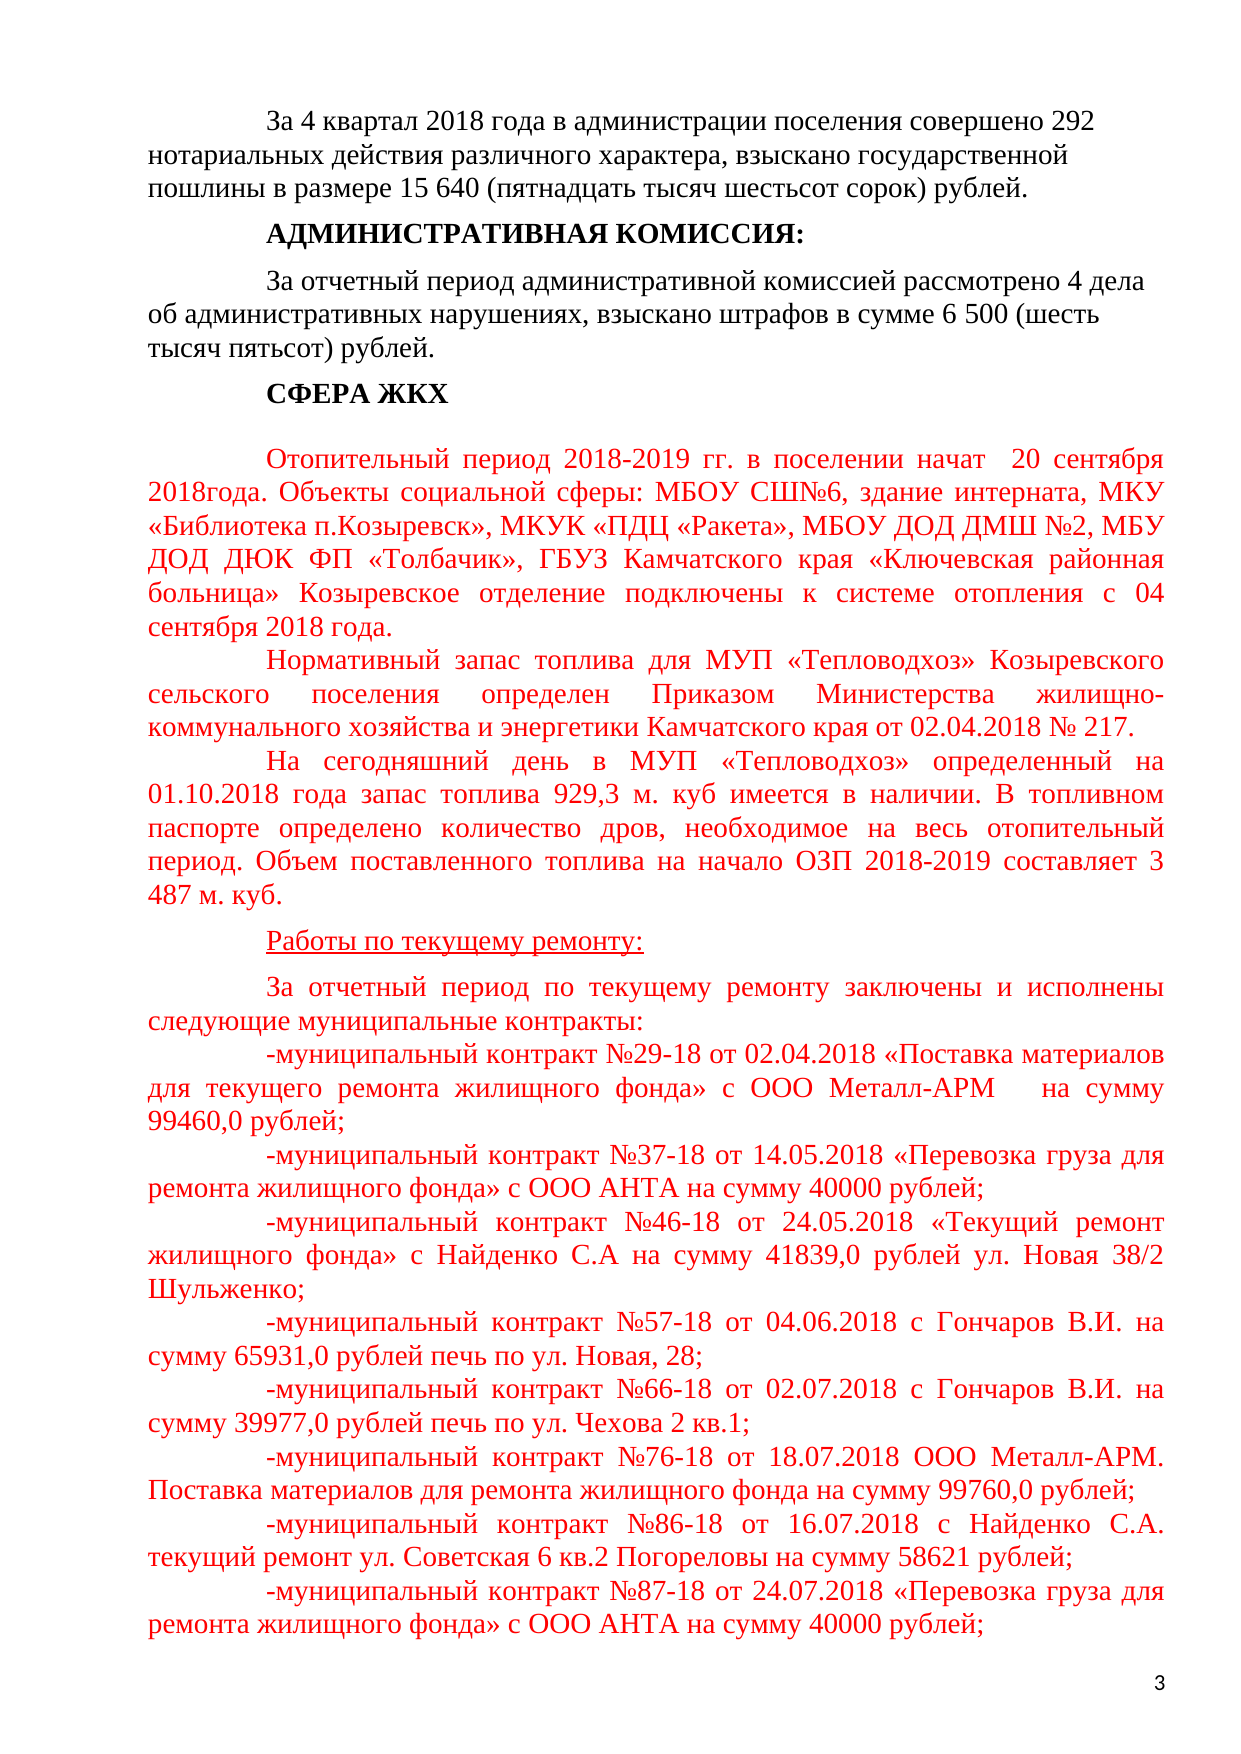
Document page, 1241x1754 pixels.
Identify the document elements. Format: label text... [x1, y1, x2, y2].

text -муниципальный контракт №87-18 от 24.07.2018 «Перевозка груза для ремонта жилищного фонда» с ООО АНТА на сумму 40000 рублей; [148, 1573, 1165, 1640]
text Работы по текущему ремонту: [148, 923, 1165, 957]
text СФЕРА ЖКХ [148, 376, 1165, 409]
text За отчетный период по текущему ремонту заключены и исполнены следующие муниципальные контракты: [148, 969, 1165, 1036]
text За отчетный период административной комиссией рассмотрено 4 дела об административных нарушениях, взыскано штрафов в сумме 6 500 (шесть тысяч пятьсот) рублей. [148, 263, 1165, 363]
text Нормативный запас топлива для МУП «Тепловодхоз» Козыревского сельского поселения определен Приказом Министерства жилищно-коммунального хозяйства и энергетики Камчатского края от 02.04.2018 № 217. [148, 642, 1165, 743]
text -муниципальный контракт №66-18 от 02.07.2018 с Гончаров В.И. на сумму 39977,0 рублей печь по ул. Чехова 2 кв.1; [148, 1372, 1165, 1439]
text -муниципальный контракт №46-18 от 24.05.2018 «Текущий ремонт жилищного фонда» с Найденко С.А на сумму 41839,0 рублей ул. Новая 38/2 Шульженко; [148, 1204, 1165, 1304]
text За 4 квартал 2018 года в администрации поселения совершено 292 нотариальных действия различного характера, взыскано государственной пошлины в размере 15 640 (пятнадцать тысяч шестьсот сорок) рублей. [148, 103, 1165, 204]
text АДМИНИСТРАТИВНАЯ КОМИССИЯ: [148, 217, 1165, 250]
text -муниципальный контракт №57-18 от 04.06.2018 с Гончаров В.И. на сумму 65931,0 рублей печь по ул. Новая, 28; [148, 1304, 1165, 1372]
text -муниципальный контракт №76-18 от 18.07.2018 ООО Металл-АРМ. Поставка материалов для ремонта жилищного фонда на сумму 99760,0 рублей; [148, 1439, 1165, 1506]
text Отопительный период 2018-2019 гг. в поселении начат 20 сентября 2018года. Объекты социальной сферы: МБОУ СШ№6, здание интерната, МКУ «Библиотека п.Козыревск», МКУК «ПДЦ «Ракета», МБОУ ДОД ДМШ №2, МБУ ДОД ДЮК ФП «Толбачик», ГБУЗ Камчатского края «Ключевская районная больница» Козыревское отделение подключены к системе отопления с 04 сентября 2018 года. [148, 441, 1165, 642]
text На сегодняшний день в МУП «Тепловодхоз» определенный на 01.10.2018 года запас топлива 929,3 м. куб имеется в наличии. В топливном паспорте определено количество дров, необходимое на весь отопительный период. Объем поставленного топлива на начало ОЗП 2018-2019 составляет 3 487 м. куб. [148, 743, 1165, 911]
text -муниципальный контракт №29-18 от 02.04.2018 «Поставка материалов для текущего ремонта жилищного фонда» с ООО Металл-АРМ на сумму 99460,0 рублей; [148, 1036, 1165, 1137]
text -муниципальный контракт №37-18 от 14.05.2018 «Перевозка груза для ремонта жилищного фонда» с ООО АНТА на сумму 40000 рублей; [148, 1137, 1165, 1204]
text -муниципальный контракт №86-18 от 16.07.2018 с Найденко С.А. текущий ремонт ул. Советская 6 кв.2 Погореловы на сумму 58621 рублей; [148, 1506, 1165, 1573]
